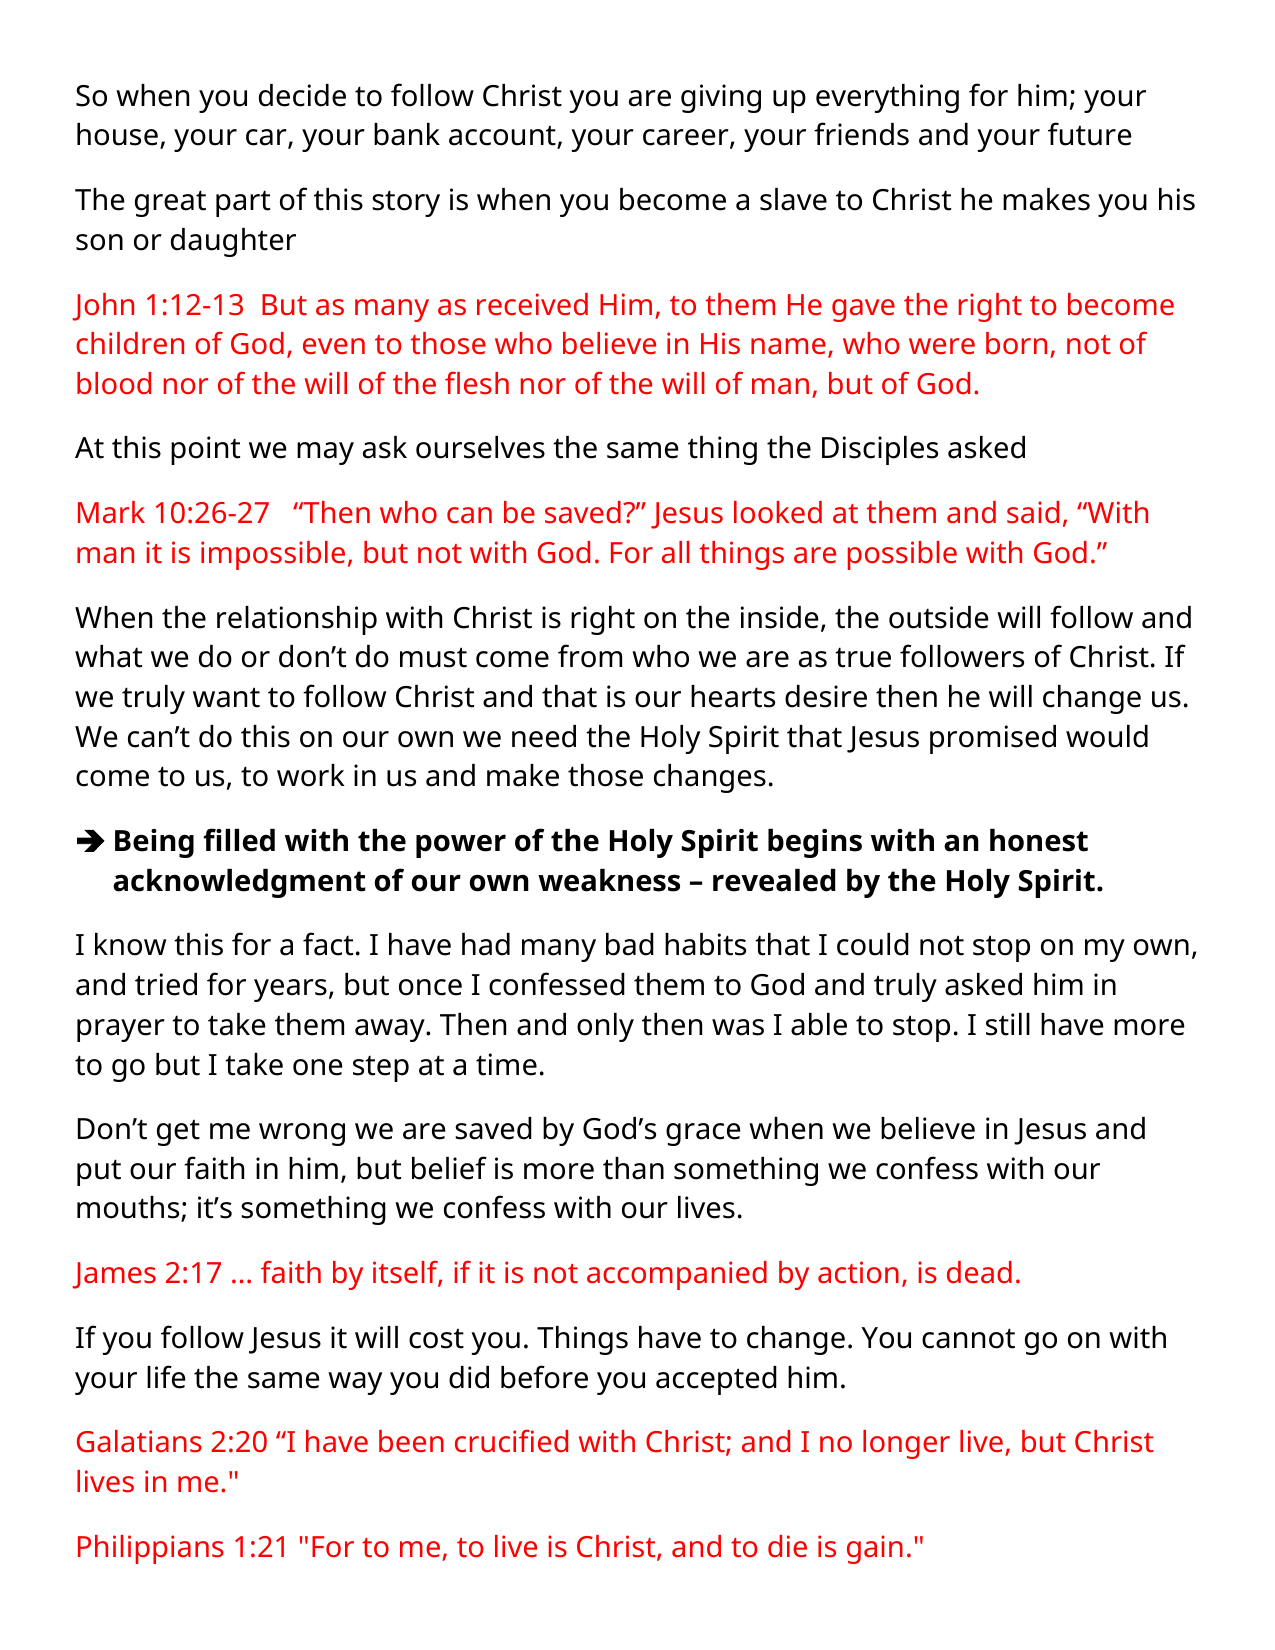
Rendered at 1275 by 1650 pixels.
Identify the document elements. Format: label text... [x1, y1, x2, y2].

text If you follow Jesus it will cost you. Things have to change. You cannot go on with your life the same way you did before you accepted him. [75, 1317, 1200, 1397]
text Philippians 1:21 "For to me, to live is Christ, and to die is gain." [75, 1526, 1200, 1566]
text The great part of this story is when you become a slave to Christ he makes you his son or daughter [75, 179, 1200, 259]
text Galatians 2:20 “I have been crucified with Christ; and I no longer live, but Christ lives in me." [75, 1422, 1200, 1501]
text At this point we may ask ourselves the same thing the Disciples asked [75, 428, 1200, 467]
list Being filled with the power of the Holy Spirit begins with an honest acknowledgment of our own weakness – revealed by the Holy Spirit. [75, 820, 1200, 900]
text James 2:17 … faith by itself, if it is not accompanied by action, is dead. [75, 1252, 1200, 1292]
text John 1:12-13 But as many as received Him, to them He gave the right to become children of God, even to those who believe in His name, who were born, not of blood nor of the will of the flesh nor of the will of man, but of God. [75, 284, 1200, 403]
text So when you decide to follow Christ you are giving up everything for him; your house, your car, your bank account, your career, your friends and your future [75, 75, 1200, 154]
text Mark 10:26-27 “Then who can be saved?” Jesus looked at them and said, “With man it is impossible, but not with God. For all things are possible with God.” [75, 492, 1200, 572]
text I know this for a fact. I have had many bad habits that I could not stop on my own, and tried for years, but once I confessed them to God and truly asked him in prayer to take them away. Then and only then was I able to stop. I still have more to go but I take one step at a time. [75, 925, 1200, 1083]
text Don’t get me wrong we are saved by God’s grace when we believe in Jesus and put our faith in him, but belief is more than something we confess with our mouths; it’s something we confess with our lives. [75, 1108, 1200, 1227]
text When the relationship with Christ is right on the inside, the outside will follow and what we do or don’t do must come from who we are as true followers of Christ. If we truly want to follow Christ and that is our hearts desire then he will change us. We can’t do this on our own we need the Holy Spirit that Jesus promised would come to us, to work in us and make those changes. [75, 597, 1200, 795]
